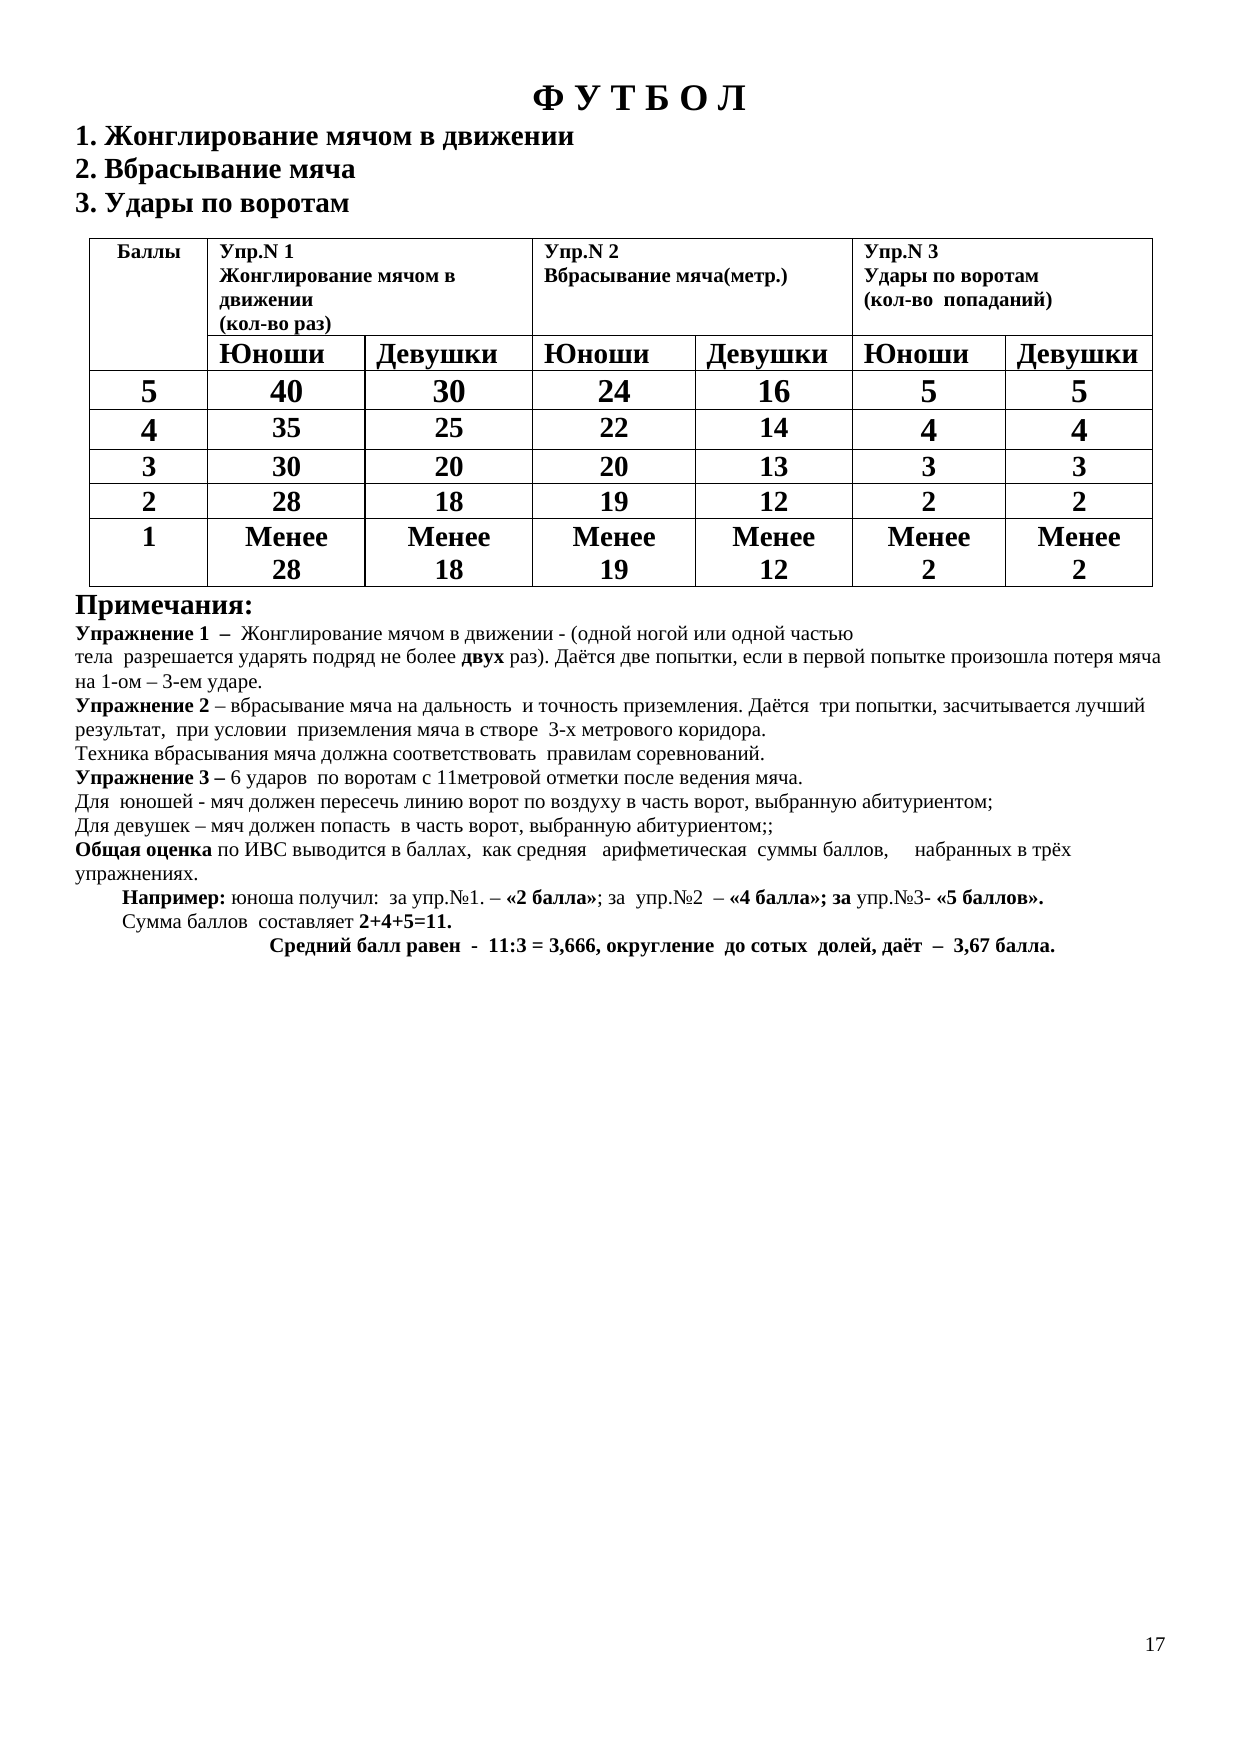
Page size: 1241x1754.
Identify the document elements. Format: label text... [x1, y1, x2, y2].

table_cell 1 [90, 519, 207, 586]
table_header Упр.N 1 Жонглирование мячом в движении (кол-во раз) [208, 239, 532, 335]
table_cell 4 [90, 410, 207, 448]
table_cell Юноши [533, 336, 695, 370]
table_cell 3 [1006, 450, 1152, 483]
table_cell 30 [366, 371, 532, 409]
table_cell 5 [1006, 371, 1152, 409]
text 1. Жонглирование мячом в движении [75, 118, 1165, 152]
table_cell 12 [696, 484, 852, 518]
text Для юношей - мяч должен пересечь линию ворот по воздуху в часть ворот, выбранную абитуриентом; [75, 789, 1165, 813]
table_cell 3 [853, 450, 1005, 483]
table_cell 5 [853, 371, 1005, 409]
table_cell 22 [533, 410, 695, 448]
table_cell Менее 28 [208, 519, 364, 586]
table_cell 20 [533, 450, 695, 483]
table_cell 18 [366, 484, 532, 518]
text Для девушек – мяч должен попасть в часть ворот, выбранную абитуриентом;; [75, 813, 1165, 837]
table_header Упр.N 2 Вбрасывание мяча(метр.) [533, 239, 852, 335]
table_cell 3 [90, 450, 207, 483]
table_header Баллы [90, 239, 207, 370]
table_cell 2 [853, 484, 1005, 518]
table_cell 20 [366, 450, 532, 483]
table_cell Менее 2 [1006, 519, 1152, 586]
table_cell 4 [1006, 410, 1152, 448]
table_cell 4 [853, 410, 1005, 448]
text тела разрешается ударять подряд не более двух раз). Даётся две попытки, если в первой попытке произошла потеря мяча на 1-ом – 3-ем ударе. [75, 644, 1165, 693]
table_cell 19 [533, 484, 695, 518]
table_header Упр.N 3 Удары по воротам (кол-во попаданий) [853, 239, 1152, 335]
text 3. Удары по воротам [75, 185, 1165, 219]
text Сумма баллов составляет 2+4+5=11. [75, 909, 1165, 933]
table_cell 24 [533, 371, 695, 409]
table_cell Менее 2 [853, 519, 1005, 586]
text Ф У Т Б О Л [112, 75, 1165, 118]
text Средний балл равен - 11:3 = 3,666, округление до сотых долей, даёт – 3,67 балла. [112, 933, 1165, 957]
table_cell 16 [696, 371, 852, 409]
table_cell 2 [90, 484, 207, 518]
table_cell Менее 18 [366, 519, 532, 586]
table_cell 13 [696, 450, 852, 483]
text 2. Вбрасывание мяча [75, 152, 1165, 185]
table_cell 40 [208, 371, 364, 409]
table_cell Юноши [208, 336, 364, 370]
text Техника вбрасывания мяча должна соответствовать правилам соревнований. [75, 741, 1165, 765]
table_cell 30 [208, 450, 364, 483]
table_cell Юноши [853, 336, 1005, 370]
table_cell Менее 19 [533, 519, 695, 586]
table_cell 14 [696, 410, 852, 448]
table_cell 5 [90, 371, 207, 409]
table_cell 35 [208, 410, 364, 448]
text Упражнение 2 – вбрасывание мяча на дальность и точность приземления. Даётся три попытки, засчитывается лучший результат, при условии приземления мяча в створе 3-х метрового коридора. [75, 693, 1165, 741]
table_cell Девушки [366, 336, 532, 370]
table_cell 28 [208, 484, 364, 518]
text Например: юноша получил: за упр.№1. – «2 балла»; за упр.№2 – «4 балла»; за упр.№3- «5 баллов». [75, 885, 1165, 909]
table_cell Менее 12 [696, 519, 852, 586]
text Упражнение 3 – 6 ударов по воротам с 11метровой отметки после ведения мяча. [75, 765, 1165, 789]
table_cell Девушки [1006, 336, 1152, 370]
table_cell Девушки [696, 336, 852, 370]
text Упражнение 1 – Жонглирование мячом в движении - (одной ногой или одной частью [75, 620, 1165, 644]
table_cell 25 [366, 410, 532, 448]
text Общая оценка по ИВС выводится в баллах, как средняя арифметическая суммы баллов, набранных в трёх упражнениях. [75, 837, 1165, 885]
text Примечания: [75, 587, 1165, 620]
table_cell 2 [1006, 484, 1152, 518]
